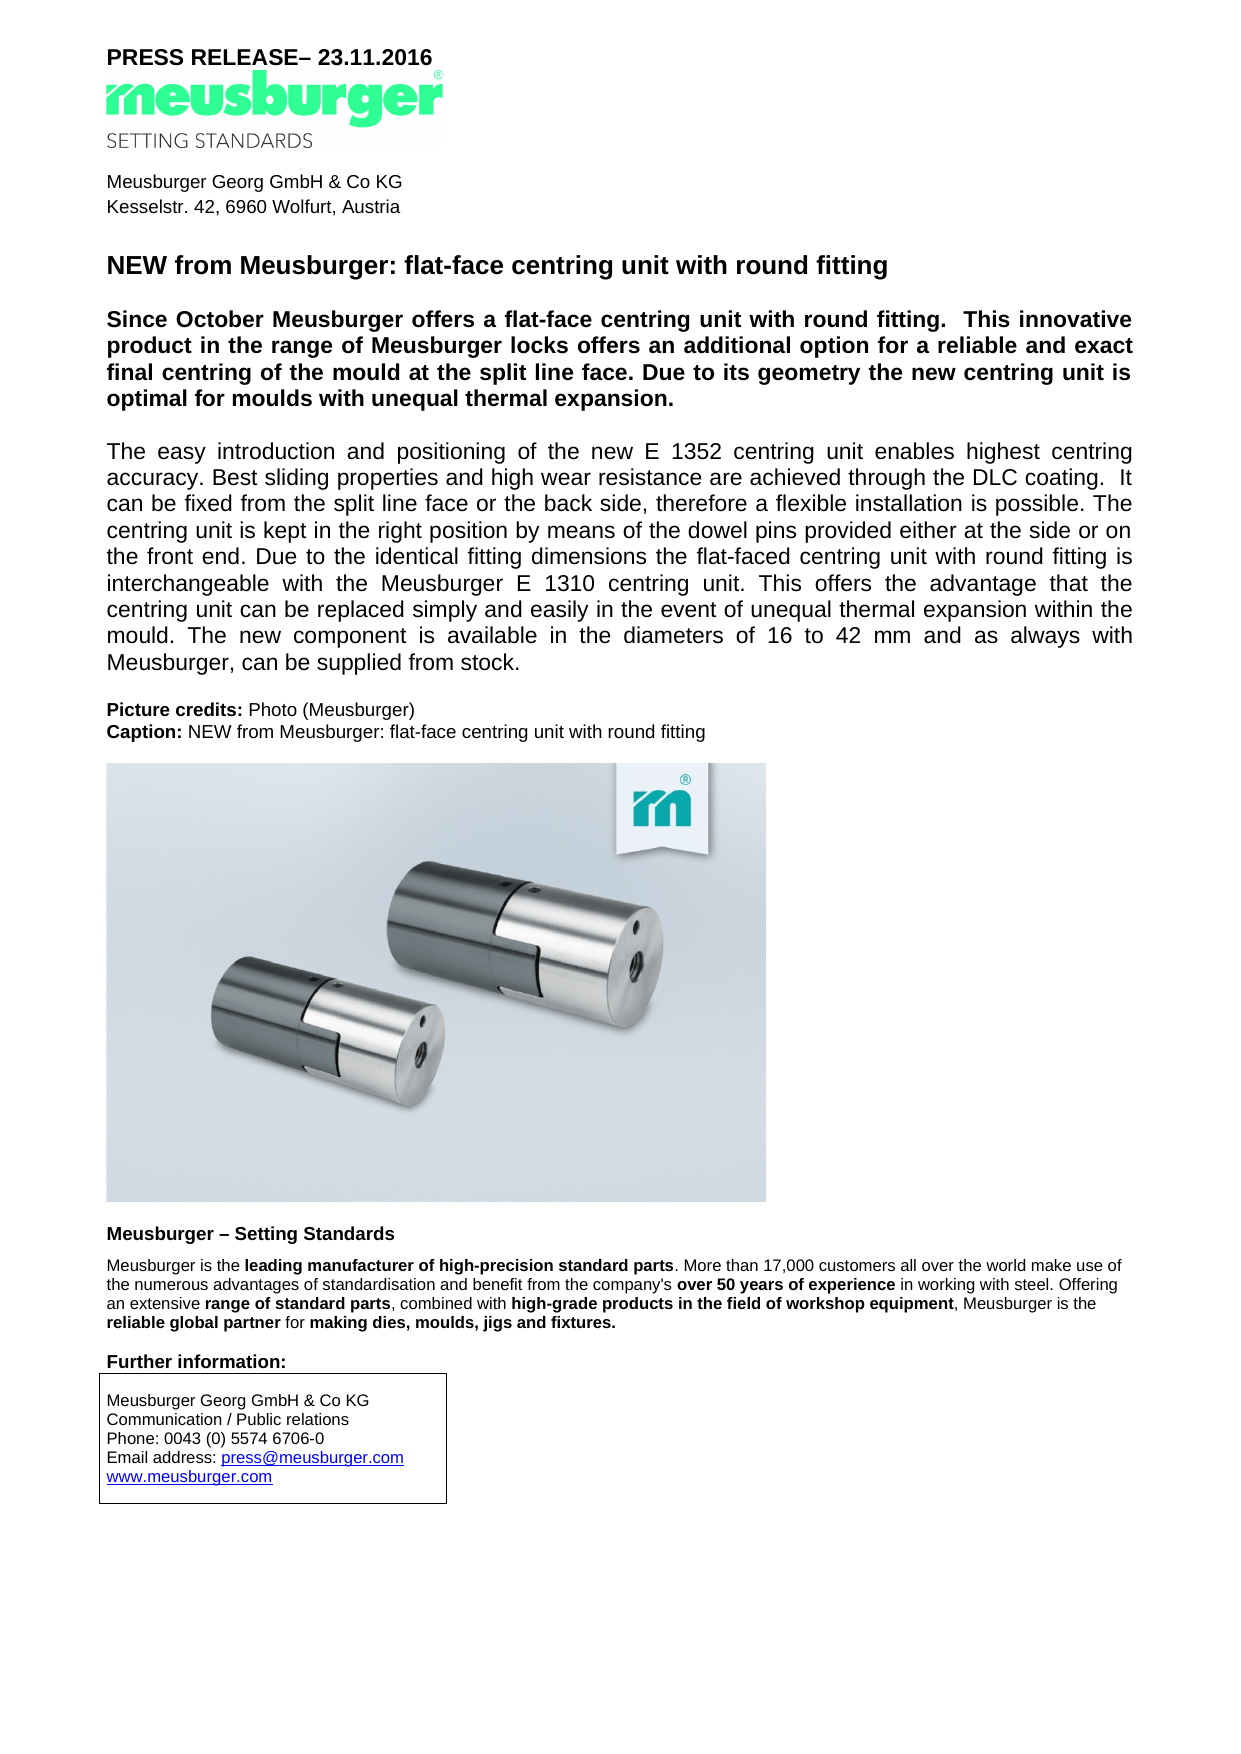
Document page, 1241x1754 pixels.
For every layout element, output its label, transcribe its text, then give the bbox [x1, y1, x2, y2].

text Since October Meusburger offers a flat-face centring unit with round fitting. This innovative product in the range of Meusburger locks offers an additional option for a reliable and exact final centring of the mould at the split line face. Due to its geometry the new centring unit is optimal for moulds with unequal thermal expansion. [106, 306, 1134, 411]
text Further information: [106, 1351, 1134, 1373]
text The easy introduction and positioning of the new E 1352 centring unit enables highest centring accuracy. Best sliding properties and high wear resistance are achieved through the DLC coating. It can be fixed from the split line face or the back side, therefore a flexible installation is possible. The centring unit is kept in the right position by means of the dowel pins provided either at the side or on the front end. Due to the identical fitting dimensions the flat-faced centring unit with round fitting is interchangeable with the Meusburger E 1310 centring unit. This offers the advantage that the centring unit can be replaced simply and easily in the event of unequal thermal expansion within the mould. The new component is available in the diameters of 16 to 42 mm and as always with Meusburger, can be supplied from stock. [106, 438, 1134, 675]
table_header Meusburger Georg GmbH & Co KG Communication / Public relations Phone: 0043 (0) 5574 6706-0 Email address: press@meusburger.com www.meusburger.com [100, 1374, 446, 1503]
text Caption: NEW from Meusburger: flat-face centring unit with round fitting [106, 720, 1134, 742]
picture [106, 763, 767, 1202]
text Meusburger Georg GmbH & Co KG [106, 171, 1134, 193]
text NEW from Meusburger: flat-face centring unit with round fitting [106, 250, 1134, 279]
text Meusburger is the leading manufacturer of high-precision standard parts. More than 17,000 customers all over the world make use of the numerous advantages of standardisation and benefit from the company's over 50 years of experience in working with steel. Offering an extensive range of standard parts, combined with high-grade products in the field of workshop equipment, Meusburger is the reliable global partner for making dies, moulds, jigs and fixtures. [106, 1255, 1134, 1332]
text Picture credits: Photo (Meusburger) [106, 699, 1134, 720]
text Kesselstr. 42, 6960 Wolfurt, Austria [106, 196, 1134, 218]
picture [106, 70, 443, 148]
text Meusburger – Setting Standards [106, 1223, 1134, 1245]
